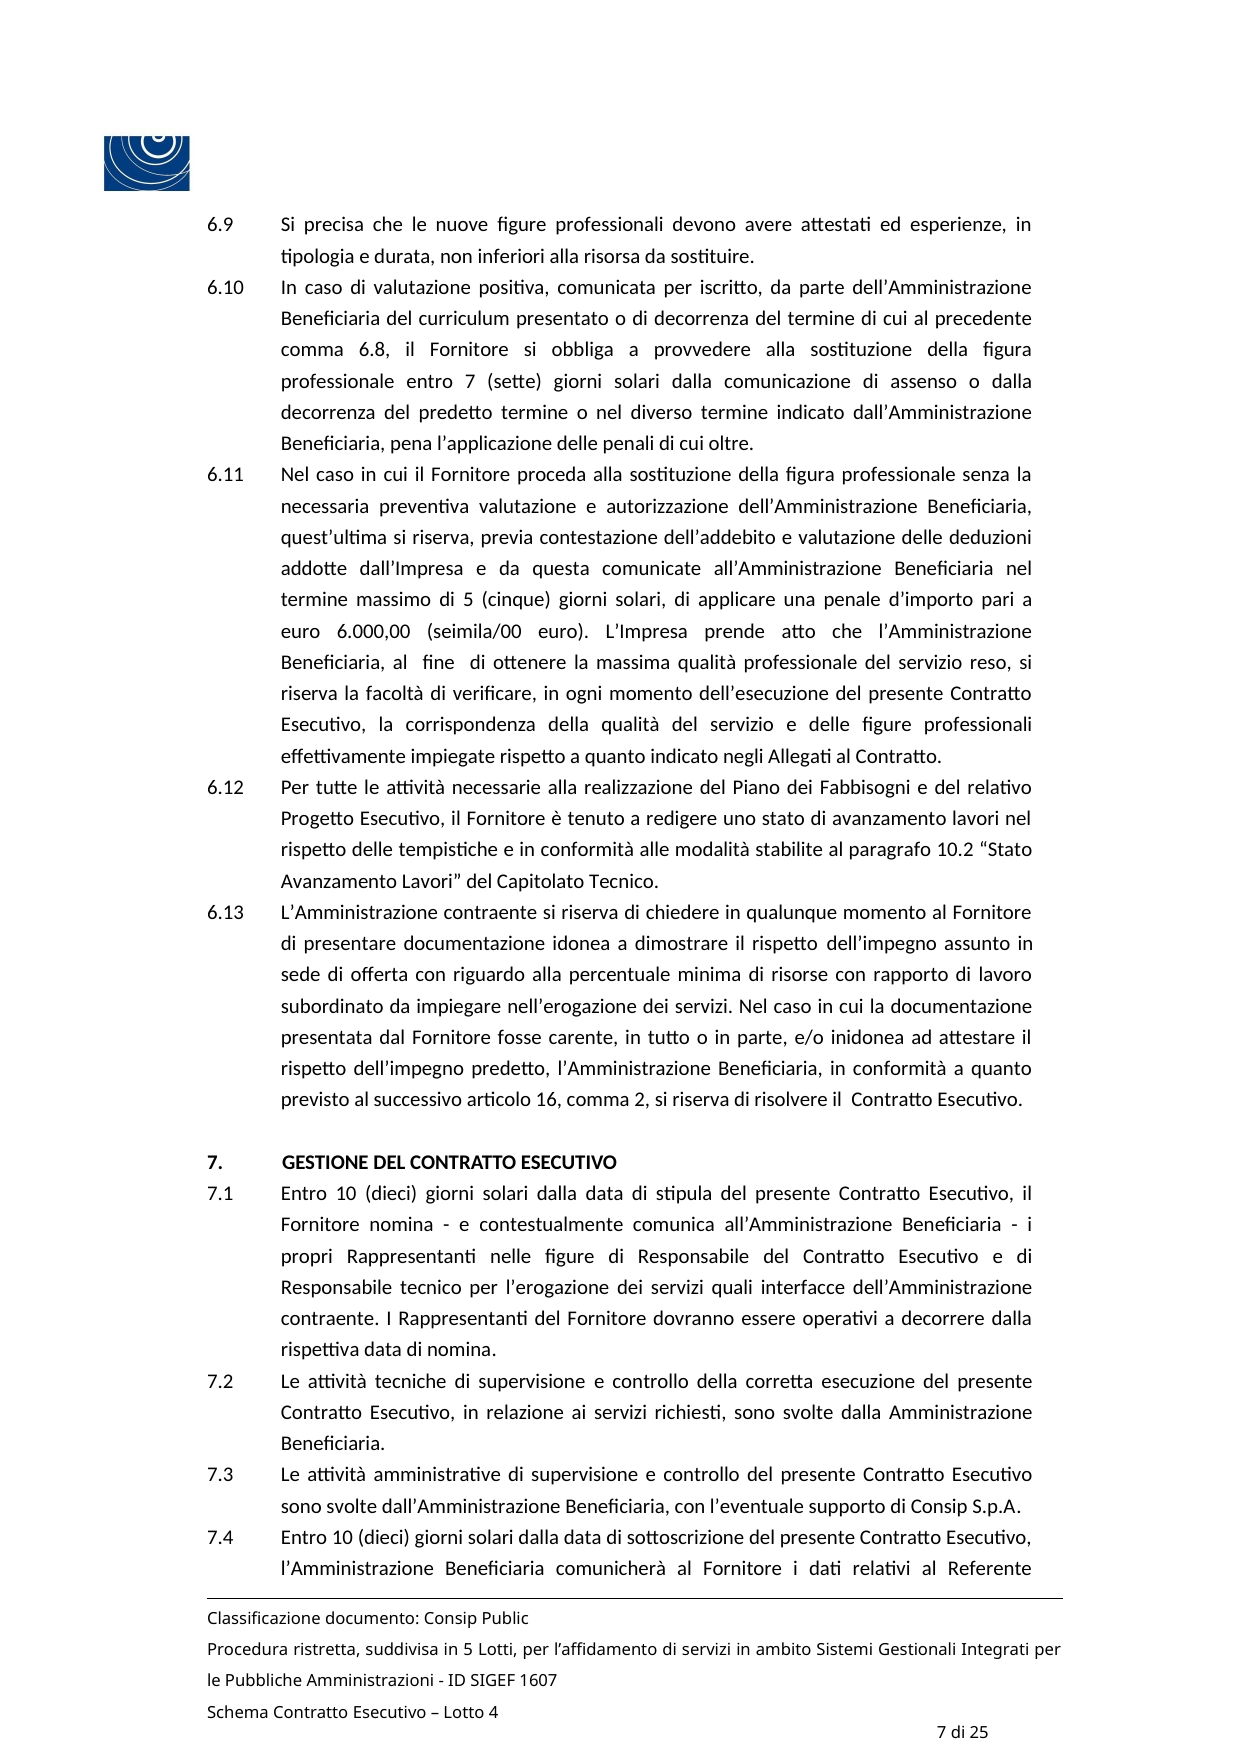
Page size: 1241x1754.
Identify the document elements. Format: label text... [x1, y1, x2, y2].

text In caso di valutazione positiva, comunicata per iscritto, da parte dell’Amministrazione Beneficiaria del curriculum presentato o di decorrenza del termine di cui al precedente comma 6.8, il Fornitore si obbliga a provvedere alla sostituzione della figura professionale entro 7 (sette) giorni solari dalla comunicazione di assenso o dalla decorrenza del predetto termine o nel diverso termine indicato dall’Amministrazione Beneficiaria, pena l’applicazione delle penali di cui oltre. [207, 269, 1033, 457]
text Entro 10 (dieci) giorni solari dalla data di stipula del presente Contratto Esecutivo, il Fornitore nomina - e contestualmente comunica all’Amministrazione Beneficiaria - i propri Rappresentanti nelle figure di Responsabile del Contratto Esecutivo e di Responsabile tecnico per l’erogazione dei servizi quali interfacce dell’Amministrazione contraente. I Rappresentanti del Fornitore dovranno essere operativi a decorrere dalla rispettiva data di nomina. [207, 1176, 1033, 1363]
text Per tutte le attività necessarie alla realizzazione del Piano dei Fabbisogni e del relativo Progetto Esecutivo, il Fornitore è tenuto a redigere uno stato di avanzamento lavori nel rispetto delle tempistiche e in conformità alle modalità stabilite al paragrafo 10.2 “Stato Avanzamento Lavori” del Capitolato Tecnico. [207, 769, 1033, 894]
text Si precisa che le nuove figure professionali devono avere attestati ed esperienze, in tipologia e durata, non inferiori alla risorsa da sostituire. [207, 207, 1033, 269]
text Nel caso in cui il Fornitore proceda alla sostituzione della figura professionale senza la necessaria preventiva valutazione e autorizzazione dell’Amministrazione Beneficiaria, quest’ultima si riserva, previa contestazione dell’addebito e valutazione delle deduzioni addotte dall’Impresa e da questa comunicate all’Amministrazione Beneficiaria nel termine massimo di 5 (cinque) giorni solari, di applicare una penale d’importo pari a euro 6.000,00 (seimila/00 euro). L’Impresa prende atto che l’Amministrazione Beneficiaria, al fine di ottenere la massima qualità professionale del servizio reso, si riserva la facoltà di verificare, in ogni momento dell’esecuzione del presente Contratto Esecutivo, la corrispondenza della qualità del servizio e delle figure professionali effettivamente impiegate rispetto a quanto indicato negli Allegati al Contratto. [207, 457, 1033, 769]
text Le attività tecniche di supervisione e controllo della corretta esecuzione del presente Contratto Esecutivo, in relazione ai servizi richiesti, sono svolte dalla Amministrazione Beneficiaria. [207, 1363, 1033, 1457]
text L’Amministrazione contraente si riserva di chiedere in qualunque momento al Fornitore di presentare documentazione idonea a dimostrare il rispetto dell’impegno assunto in sede di offerta con riguardo alla percentuale minima di risorse con rapporto di lavoro subordinato da impiegare nell’erogazione dei servizi. Nel caso in cui la documentazione presentata dal Fornitore fosse carente, in tutto o in parte, e/o inidonea ad attestare il rispetto dell’impegno predetto, l’Amministrazione Beneficiaria, in conformità a quanto previsto al successivo articolo 16, comma 2, si riserva di risolvere il Contratto Esecutivo. [207, 894, 1033, 1113]
text Le attività amministrative di supervisione e controllo del presente Contratto Esecutivo sono svolte dall’Amministrazione Beneficiaria, con l’eventuale supporto di Consip S.p.A. [207, 1457, 1033, 1519]
text GESTIONE DEL CONTRATTO ESECUTIVO [207, 1144, 1033, 1176]
picture [0, 15, 194, 190]
